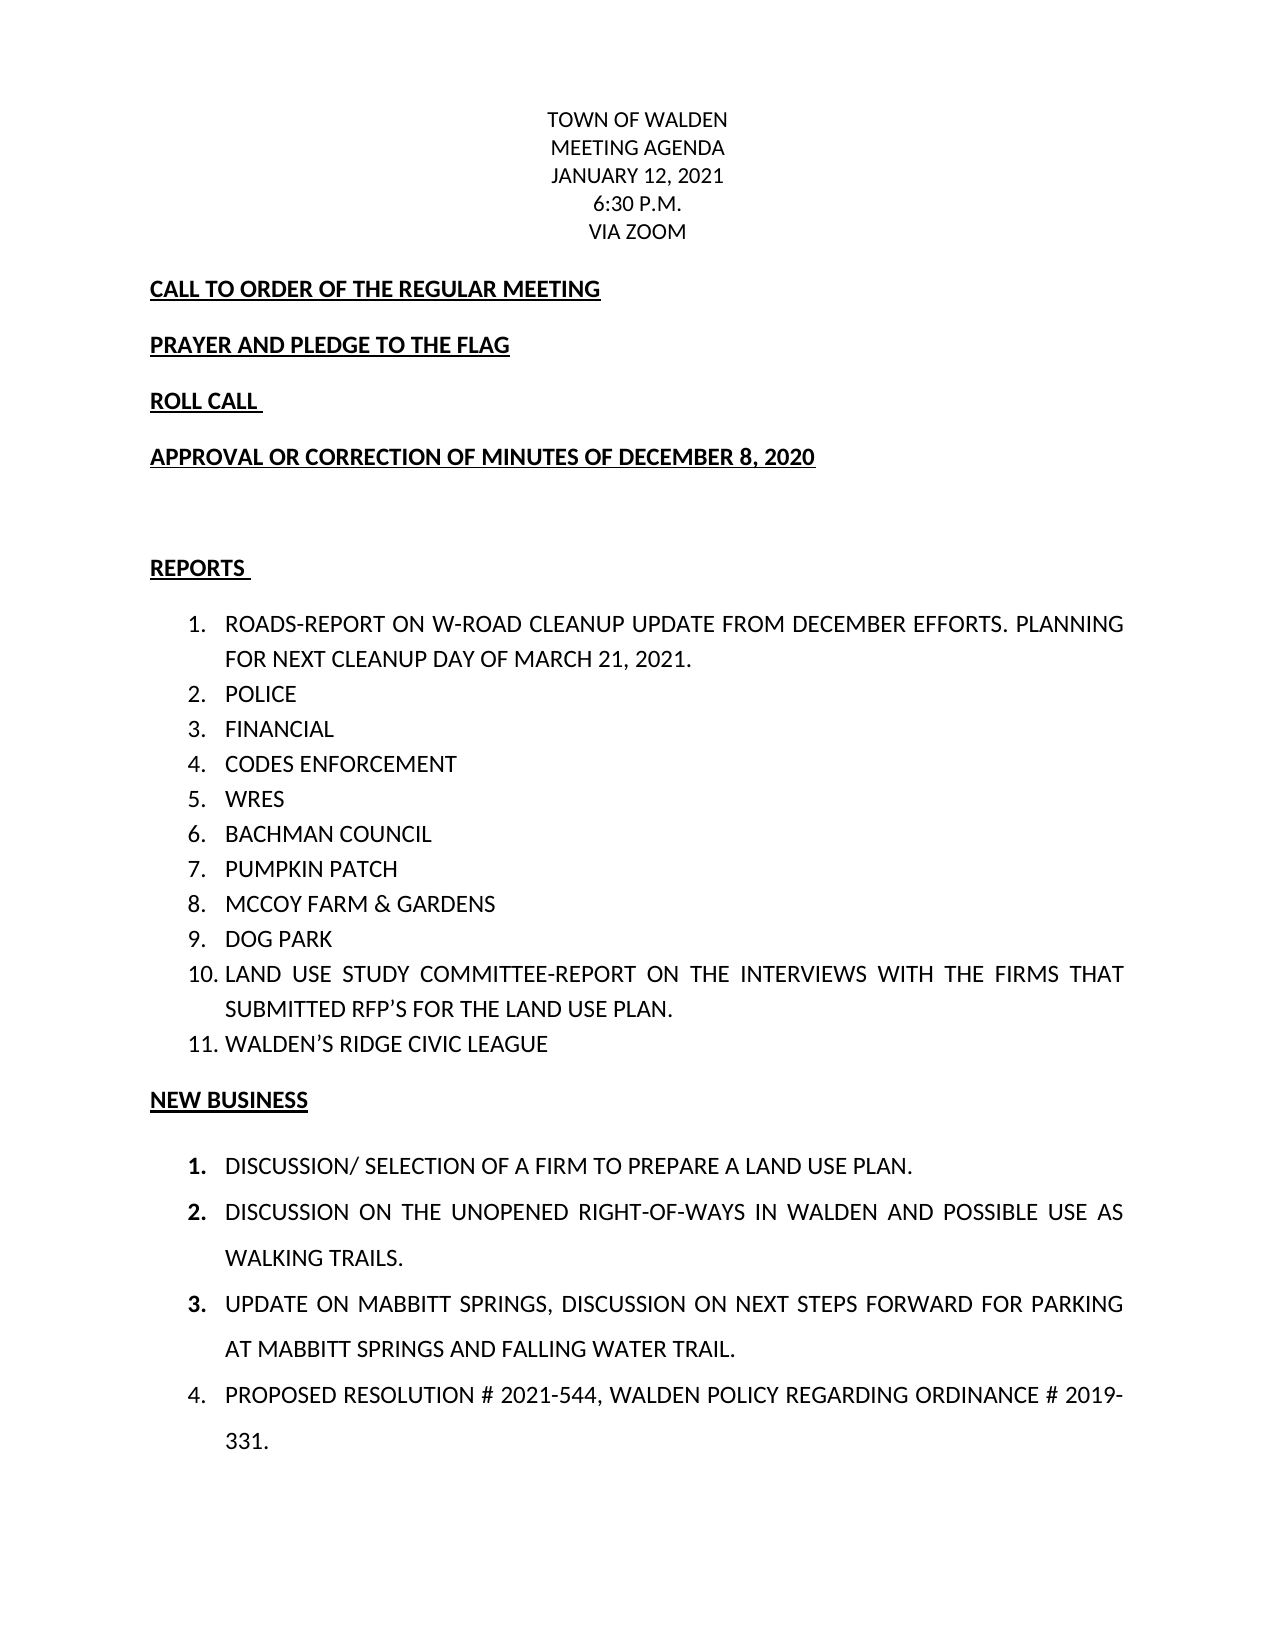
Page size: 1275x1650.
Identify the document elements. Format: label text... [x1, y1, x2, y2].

list pumpkin patch [187, 853, 1125, 884]
text new business [150, 1084, 1125, 1114]
list financial [187, 713, 1125, 744]
list roadS-REPORT ON W-ROAD CLEANUP UPDATE FROM DECEMBER EFFORTS. pLANNING FOR NEXT CLEANUP DAY OF mARCH 21, 2021. [187, 608, 1125, 674]
list police [187, 678, 1125, 709]
list mccoy farm & gardens [187, 888, 1125, 919]
text prayer and pledge to the flag [150, 329, 1125, 359]
list bachman council [187, 818, 1125, 849]
text reports [150, 552, 1125, 583]
list codes enforcement [187, 748, 1125, 779]
list PROPOSED RESOLUTION # 2021-544, WALDEN POLICY REGARDING ORDINANCE # 2019-331. [187, 1379, 1125, 1455]
list DISCUSSION ON THE UNOPENED RIGHT-OF-WAYS IN wALDEN AND POSSIBLE USE AS WALKING TRAILS. [187, 1196, 1125, 1272]
list WALDEN’S RIDGE CIVIC LEAGUE [187, 1028, 1125, 1059]
list DISCUSSION/ SELECTION OF A FIRM TO PREPARE A LAND USE PLAN. [187, 1151, 1125, 1181]
text APPROVAL OR CORRECTION OF MINUTES OF DECEMBER 8, 2020 [150, 441, 1125, 471]
list dog park [187, 923, 1125, 954]
list wres [187, 783, 1125, 814]
text roll call [150, 385, 1125, 415]
list UPDATE ON MABBITT SPRINGS, DISCUSSION ON NEXT STEPS FORWARD FOR PARKING AT MABBITT SPRINGS AND FALLING WATER TRAIL. [187, 1288, 1125, 1364]
list land use study committee-REPORT ON THE INTERVIEWS WITH THE FIRMS THAT SUBMITTED RFP’S FOR THE LAND USE PLAN. [187, 958, 1125, 1024]
text call to order of the regular meetiNG [150, 273, 1125, 304]
